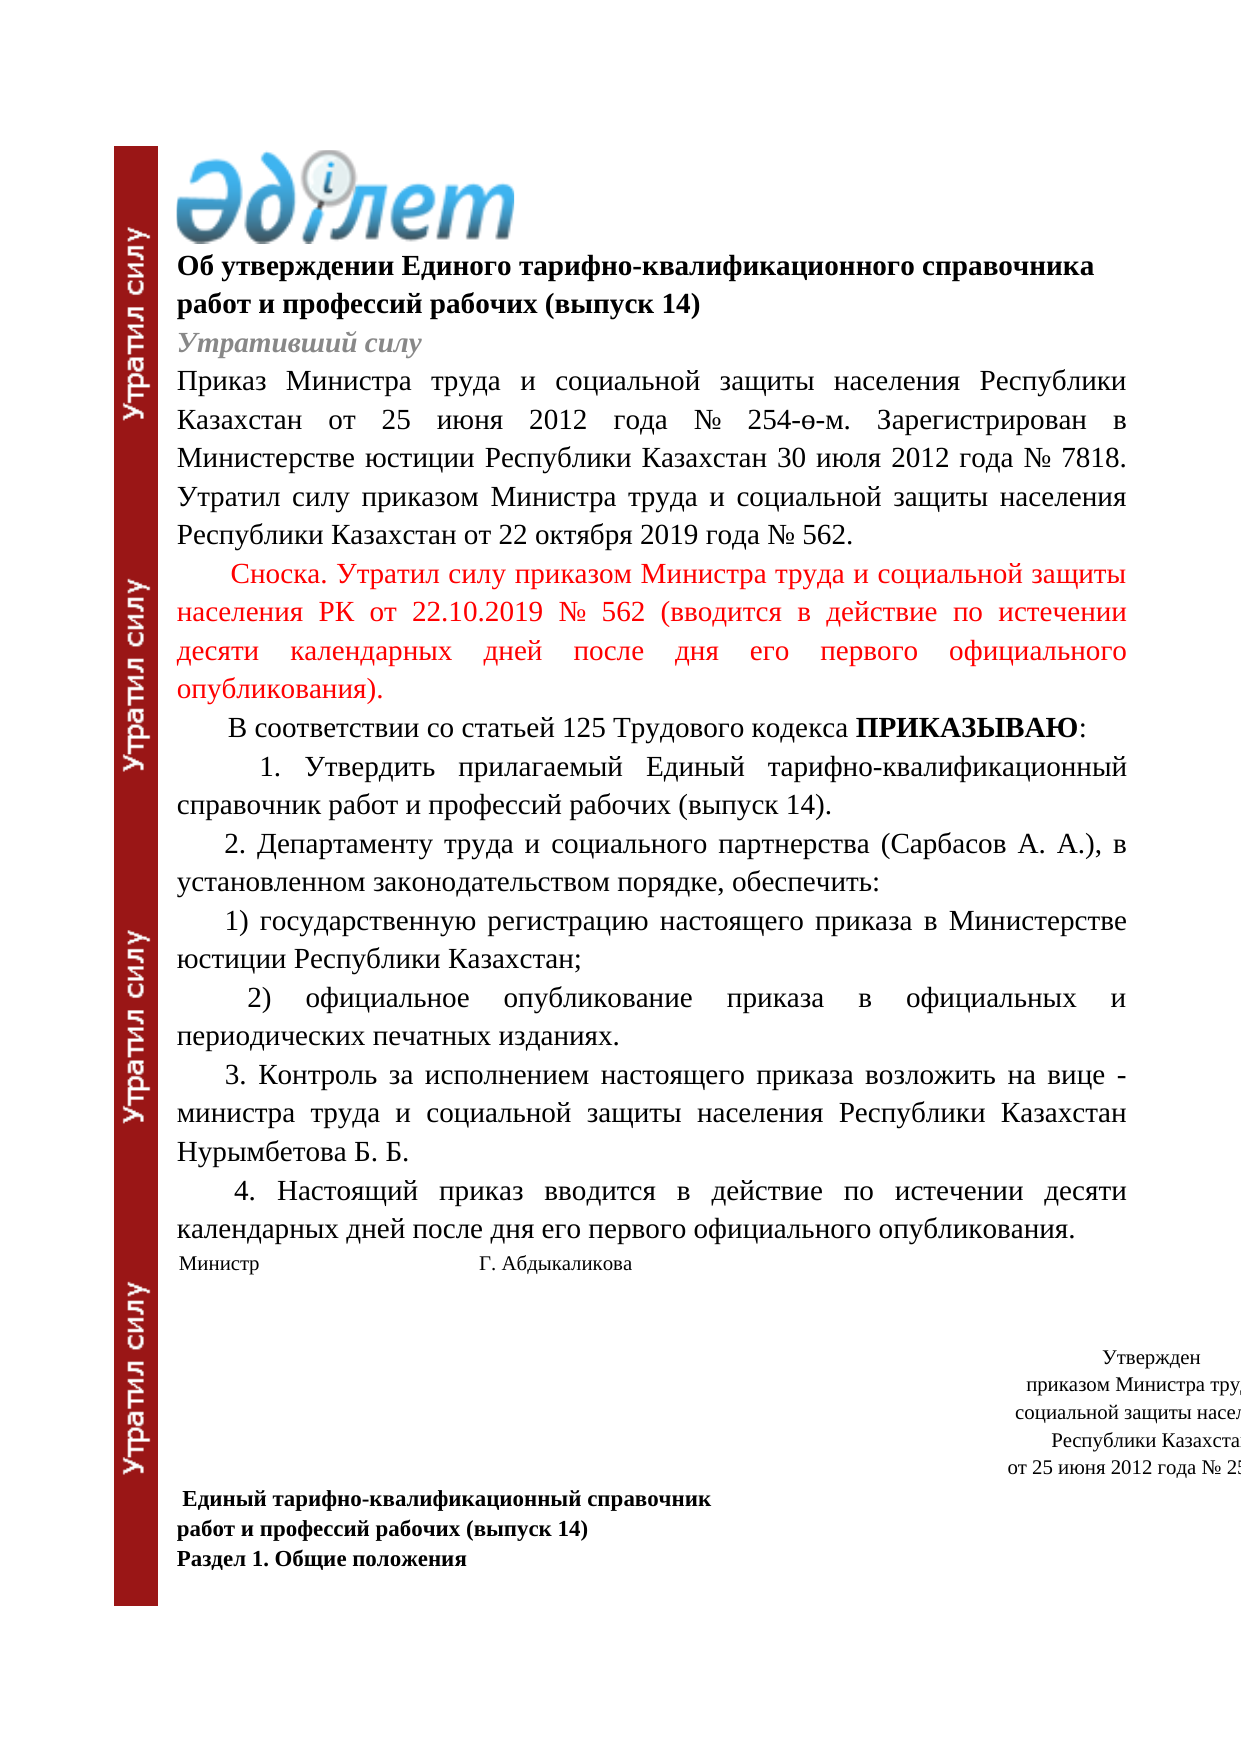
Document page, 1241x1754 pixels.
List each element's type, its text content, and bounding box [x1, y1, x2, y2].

table_header Утвержден приказом Министра труда и социальной защиты населения Республики Казахстан от 25 июня 2012 года № 254-ө-м [912, 1343, 1240, 1485]
picture [114, 146, 158, 248]
text Единый тарифно-квалификационный справочник работ и профессий рабочих (выпуск 14) Раздел 1. Общие положения [112, 1485, 1128, 1571]
picture [114, 1052, 158, 1057]
picture [114, 1245, 158, 1250]
text Сноска. Утратил силу приказом Министра труда и социальной защиты населения РК от 22.10.2019 № 562 (вводится в действие по истечении десяти календарных дней после дня его первого официального опубликования). [112, 556, 1128, 705]
picture [114, 1571, 158, 1606]
text Об утверждении Единого тарифно-квалификационного справочника работ и профессий рабочих (выпуск 14) [112, 248, 1128, 320]
table_header Г. Абдыкаликова [475, 1250, 1240, 1283]
picture [114, 975, 158, 980]
picture [114, 358, 158, 363]
text В соответствии со статьей 125 Трудового кодекса ПРИКАЗЫВАЮ: [112, 710, 1128, 744]
text 2. Департаменту труда и социального партнерства (Сарбасов А. А.), в установленном законодательством порядке, обеспечить: [112, 826, 1128, 898]
text Утративший силу [112, 325, 1128, 358]
table_header Министр [101, 1250, 475, 1283]
text 1) государственную регистрацию настоящего приказа в Министерстве юстиции Республики Казахстан; [112, 903, 1128, 975]
picture [114, 744, 158, 749]
text 3. Контроль за исполнением настоящего приказа возложить на вице - министра труда и социальной защиты населения Республики Казахстан Нурымбетова Б. Б. [112, 1057, 1128, 1168]
text 2) официальное опубликование приказа в официальных и периодических печатных изданиях. [112, 980, 1128, 1052]
picture [114, 821, 158, 826]
table_header [101, 1343, 912, 1485]
text Приказ Министра труда и социальной защиты населения Республики Казахстан от 25 июня 2012 года № 254-ө-м. Зарегистрирован в Министерстве юстиции Республики Казахстан 30 июля 2012 года № 7818. Утратил силу приказом Министра труда и социальной защиты населения Республики Казахстан от 22 октября 2019 года № 562. [112, 363, 1128, 551]
picture [114, 320, 158, 325]
picture [114, 551, 158, 556]
picture [176, 150, 515, 244]
text 4. Настоящий приказ вводится в действие по истечении десяти календарных дней после дня его первого официального опубликования. [112, 1173, 1128, 1245]
picture [114, 1168, 158, 1173]
picture [114, 898, 158, 903]
text 1. Утвердить прилагаемый Единый тарифно-квалификационный справочник работ и профессий рабочих (выпуск 14). [112, 749, 1128, 821]
picture [114, 705, 158, 710]
picture [114, 1283, 158, 1343]
